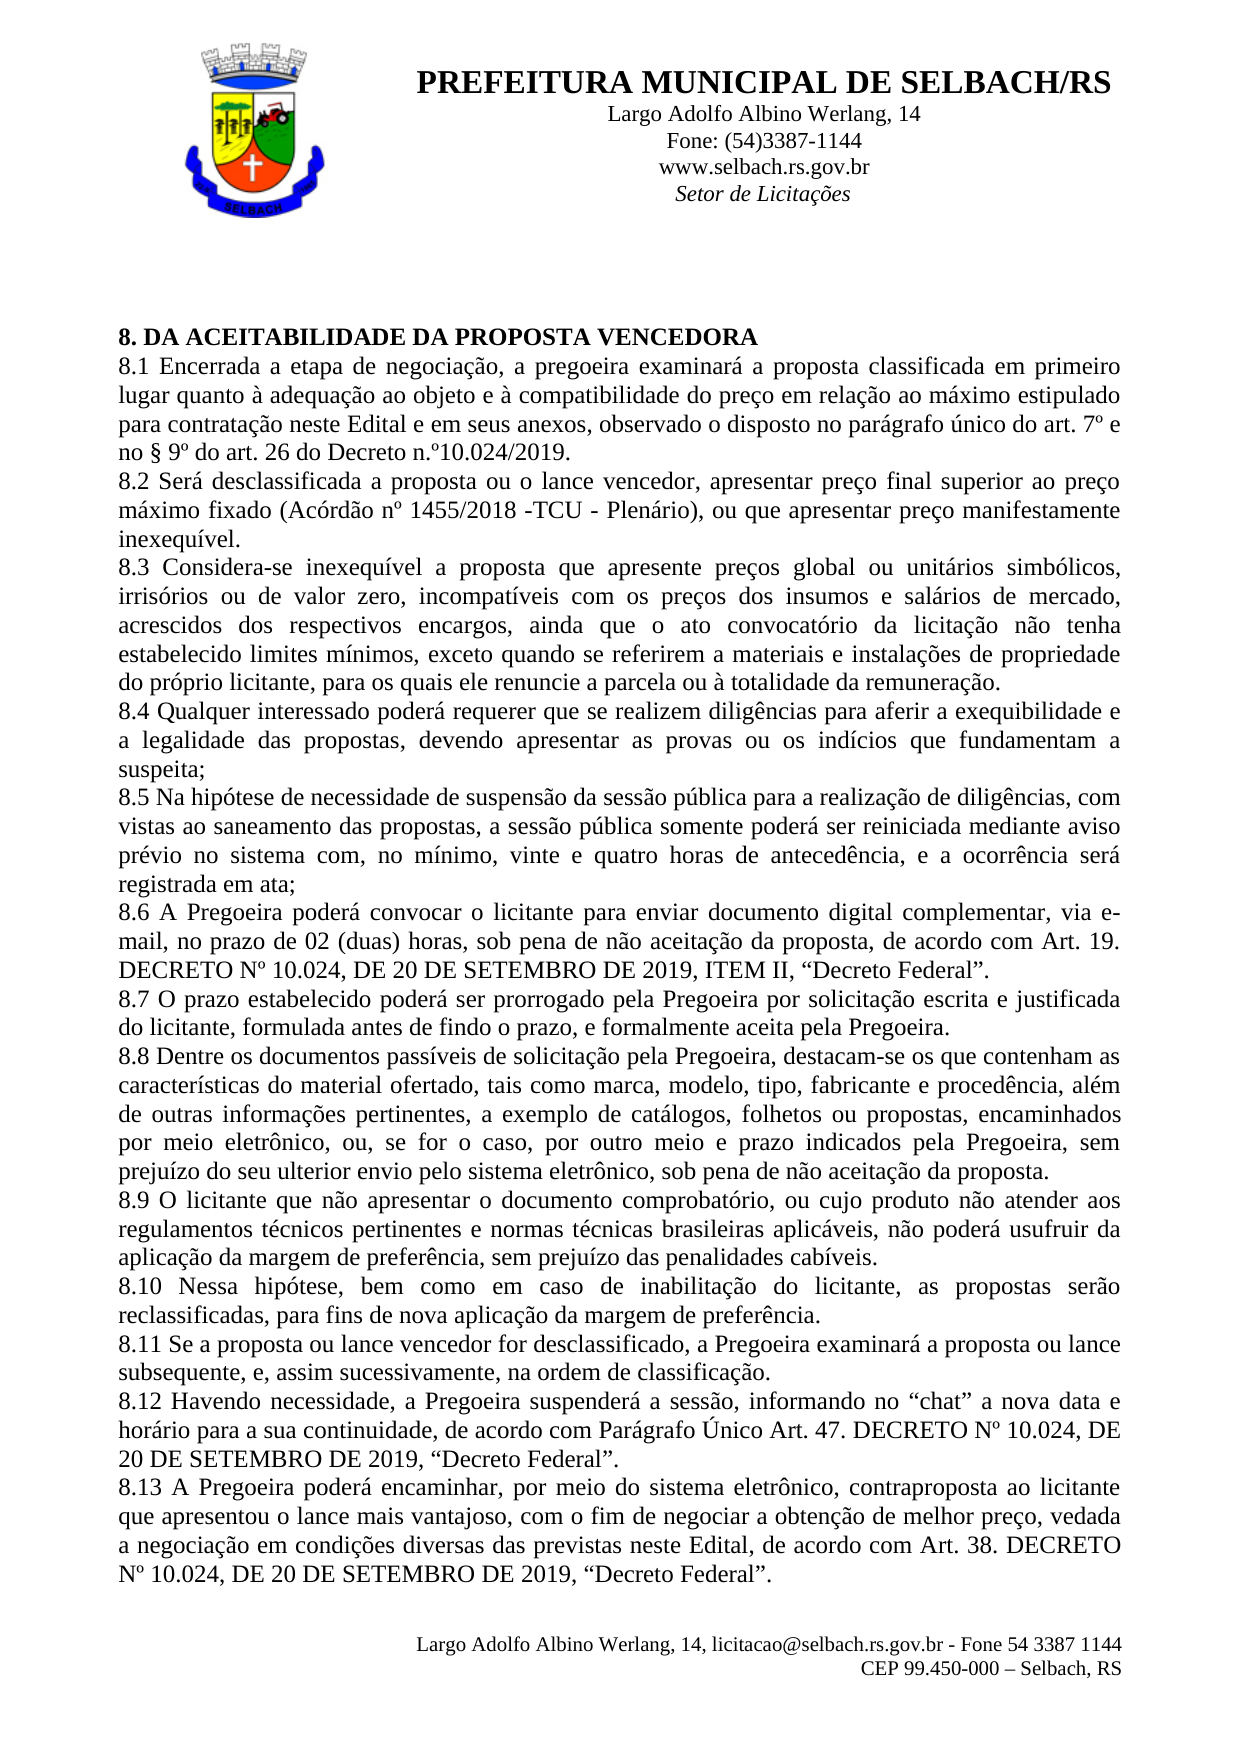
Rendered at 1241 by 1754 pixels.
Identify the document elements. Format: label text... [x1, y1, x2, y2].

text 8.6 A Pregoeira poderá convocar o licitante para enviar documento digital complementar, via e- mail, no prazo de 02 (duas) horas, sob pena de não aceitação da proposta, de acordo com Art. 19. DECRETO Nº 10.024, DE 20 DE SETEMBRO DE 2019, ITEM II, “Decreto Federal”. [118, 897, 1122, 984]
text 8.3 Considera-se inexequível a proposta que apresente preços global ou unitários simbólicos, irrisórios ou de valor zero, incompatíveis com os preços dos insumos e salários de mercado, acrescidos dos respectivos encargos, ainda que o ato convocatório da licitação não tenha estabelecido limites mínimos, exceto quando se referirem a materiais e instalações de propriedade do próprio licitante, para os quais ele renuncie a parcela ou à totalidade da remuneração. [118, 552, 1122, 696]
text 8.12 Havendo necessidade, a Pregoeira suspenderá a sessão, informando no “chat” a nova data e horário para a sua continuidade, de acordo com Parágrafo Único Art. 47. DECRETO Nº 10.024, DE 20 DE SETEMBRO DE 2019, “Decreto Federal”. [118, 1386, 1122, 1472]
text 8.7 O prazo estabelecido poderá ser prorrogado pela Pregoeira por solicitação escrita e justificada do licitante, formulada antes de findo o prazo, e formalmente aceita pela Pregoeira. [118, 984, 1122, 1041]
text 8.10 Nessa hipótese, bem como em caso de inabilitação do licitante, as propostas serão reclassificadas, para fins de nova aplicação da margem de preferência. [118, 1271, 1122, 1329]
text 8.11 Se a proposta ou lance vencedor for desclassificado, a Pregoeira examinará a proposta ou lance subsequente, e, assim sucessivamente, na ordem de classificação. [118, 1329, 1122, 1386]
text 8. DA ACEITABILIDADE DA PROPOSTA VENCEDORA [118, 322, 1122, 351]
text 8.8 Dentre os documentos passíveis de solicitação pela Pregoeira, destacam-se os que contenham as características do material ofertado, tais como marca, modelo, tipo, fabricante e procedência, além de outras informações pertinentes, a exemplo de catálogos, folhetos ou propostas, encaminhados por meio eletrônico, ou, se for o caso, por outro meio e prazo indicados pela Pregoeira, sem prejuízo do seu ulterior envio pelo sistema eletrônico, sob pena de não aceitação da proposta. [118, 1041, 1122, 1185]
text 8.4 Qualquer interessado poderá requerer que se realizem diligências para aferir a exequibilidade e a legalidade das propostas, devendo apresentar as provas ou os indícios que fundamentam a suspeita; [118, 696, 1122, 782]
text 8.2 Será desclassificada a proposta ou o lance vencedor, apresentar preço final superior ao preço máximo fixado (Acórdão nº 1455/2018 -TCU - Plenário), ou que apresentar preço manifestamente inexequível. [118, 466, 1122, 552]
text 8.13 A Pregoeira poderá encaminhar, por meio do sistema eletrônico, contraproposta ao licitante que apresentou o lance mais vantajoso, com o fim de negociar a obtenção de melhor preço, vedada a negociação em condições diversas das previstas neste Edital, de acordo com Art. 38. DECRETO Nº 10.024, DE 20 DE SETEMBRO DE 2019, “Decreto Federal”. [118, 1472, 1122, 1587]
text 8.9 O licitante que não apresentar o documento comprobatório, ou cujo produto não atender aos regulamentos técnicos pertinentes e normas técnicas brasileiras aplicáveis, não poderá usufruir da aplicação da margem de preferência, sem prejuízo das penalidades cabíveis. [118, 1185, 1122, 1271]
text 8.5 Na hipótese de necessidade de suspensão da sessão pública para a realização de diligências, com vistas ao saneamento das propostas, a sessão pública somente poderá ser reiniciada mediante aviso prévio no sistema com, no mínimo, vinte e quatro horas de antecedência, e a ocorrência será registrada em ata; [118, 782, 1122, 897]
text 8.1 Encerrada a etapa de negociação, a pregoeira examinará a proposta classificada em primeiro lugar quanto à adequação ao objeto e à compatibilidade do preço em relação ao máximo estipulado para contratação neste Edital e em seus anexos, observado o disposto no parágrafo único do art. 7º e no § 9º do art. 26 do Decreto n.º10.024/2019. [118, 351, 1122, 466]
picture [154, 42, 357, 218]
